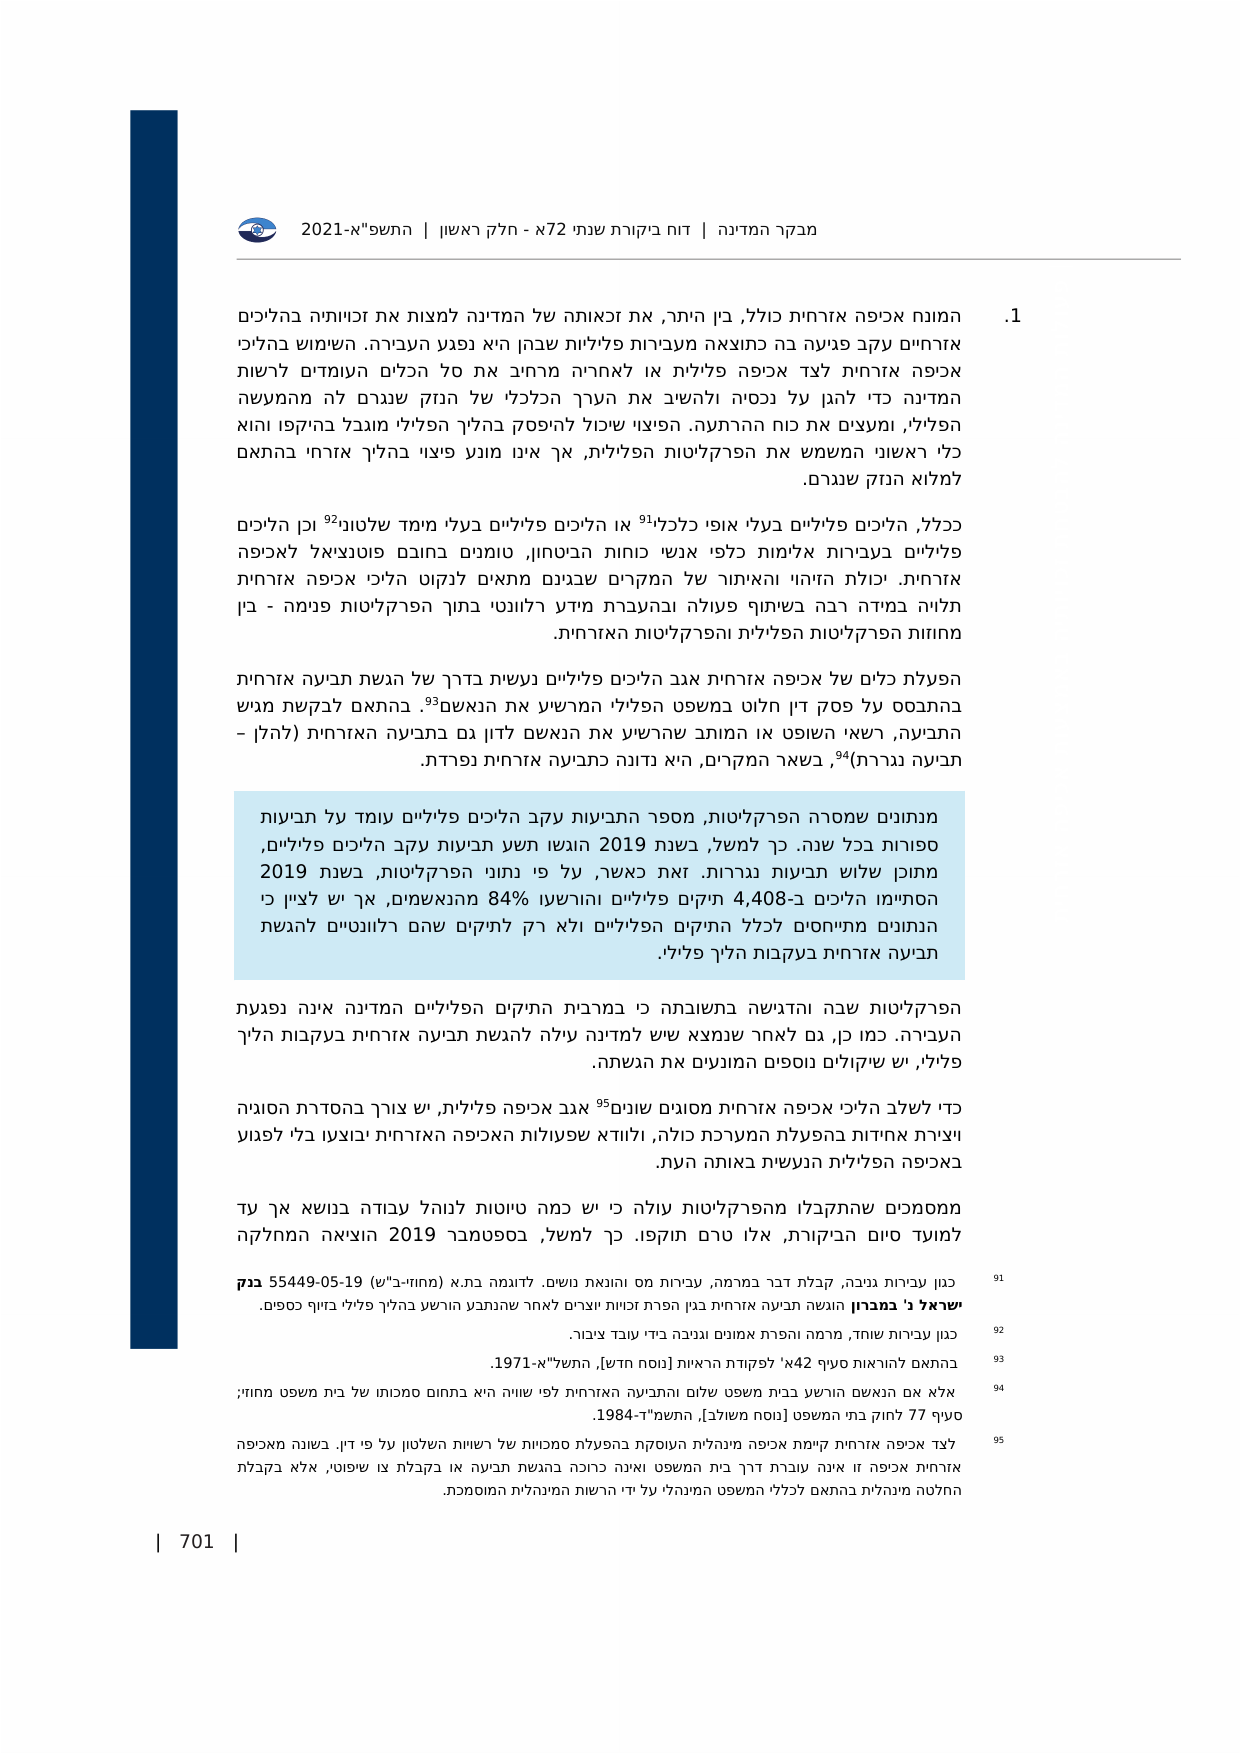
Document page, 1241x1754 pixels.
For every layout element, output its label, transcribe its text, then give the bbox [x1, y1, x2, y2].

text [236, 1193, 963, 1247]
text ככלל, הליכים פליליים בעלי אופי כלכלי או הליכים פליליים בעלי מימד שלטוני וכן הליכים פליליים בעבירות אלימות כלפי אנשי כוחות הביטחון, טומנים בחובם פוטנציאל לאכיפה אזרחית. יכולת הזיהוי והאיתור של המקרים שבגינם מתאים לנקוט הליכי אכיפה אזרחית תלויה במידה רבה בשיתוף פעולה ובהעברת מידע רלוונטי בתוך הפרקליטות פנימה - בין מחוזות הפרקליטות הפלילית והפרקליטות האזרחית. [236, 509, 963, 645]
text הפעלת כלים של אכיפה אזרחית אגב הליכים פליליים נעשית בדרך של הגשת תביעה אזרחית בהתבסס על פסק דין חלוט במשפט הפלילי המרשיע את הנאשם. בהתאם לבקשת מגיש התביעה, רשאי השופט או המותב שהרשיע את הנאשם לדון גם בתביעה האזרחית (להלן – תביעה נגררת), בשאר המקרים, היא נדונה כתביעה אזרחית נפרדת. [236, 664, 963, 772]
text הפרקליטות שבה והדגישה בתשובתה כי במרבית התיקים הפליליים המדינה אינה נפגעת העבירה. כמו כן, גם לאחר שנמצא שיש למדינה עילה להגשת תביעה אזרחית בעקבות הליך פלילי, יש שיקולים נוספים המונעים את הגשתה. [236, 993, 963, 1074]
list המונח אכיפה אזרחית כולל, בין היתר, את זכאותה של המדינה למצות את זכויותיה בהליכים אזרחיים עקב פגיעה בה כתוצאה מעבירות פליליות שבהן היא נפגע העבירה. השימוש בהליכי אכיפה אזרחית לצד אכיפה פלילית או לאחריה מרחיב את סל הכלים העומדים לרשות המדינה כדי להגן על נכסיה ולהשיב את הערך הכלכלי של הנזק שנגרם לה מהמעשה הפלילי, ומעצים את כוח ההרתעה. הפיצוי שיכול להיפסק בהליך הפלילי מוגבל בהיקפו והוא כלי ראשוני המשמש את הפרקליטות הפלילית, אך אינו מונע פיצוי בהליך אזרחי בהתאם למלוא הנזק שנגרם. [236, 301, 1004, 491]
picture [1, 1, 1240, 1753]
text כדי לשלב הליכי אכיפה אזרחית מסוגים שונים אגב אכיפה פלילית, יש צורך בהסדרת הסוגיה ויצירת אחידות בהפעלת המערכת כולה, ולוודא שפעולות האכיפה האזרחית יבוצעו בלי לפגוע באכיפה הפלילית הנעשית באותה העת. [236, 1093, 963, 1174]
text מנתונים שמסרה הפרקליטות, מספר התביעות עקב הליכים פליליים עומד על תביעות ספורות בכל שנה. כך למשל, בשנת 2019 הוגשו תשע תביעות עקב הליכים פליליים, מתוכן שלוש תביעות נגררות. זאת כאשר, על פי נתוני הפרקליטות, בשנת 2019 הסתיימו הליכים ב-4,408 תיקים פליליים והורשעו 84% מהנאשמים, אך יש לציין כי הנתונים מתייחסים לכלל התיקים הפליליים ולא רק לתיקים שהם רלוונטיים להגשת תביעה אזרחית בעקבות הליך פלילי. [237, 794, 962, 977]
